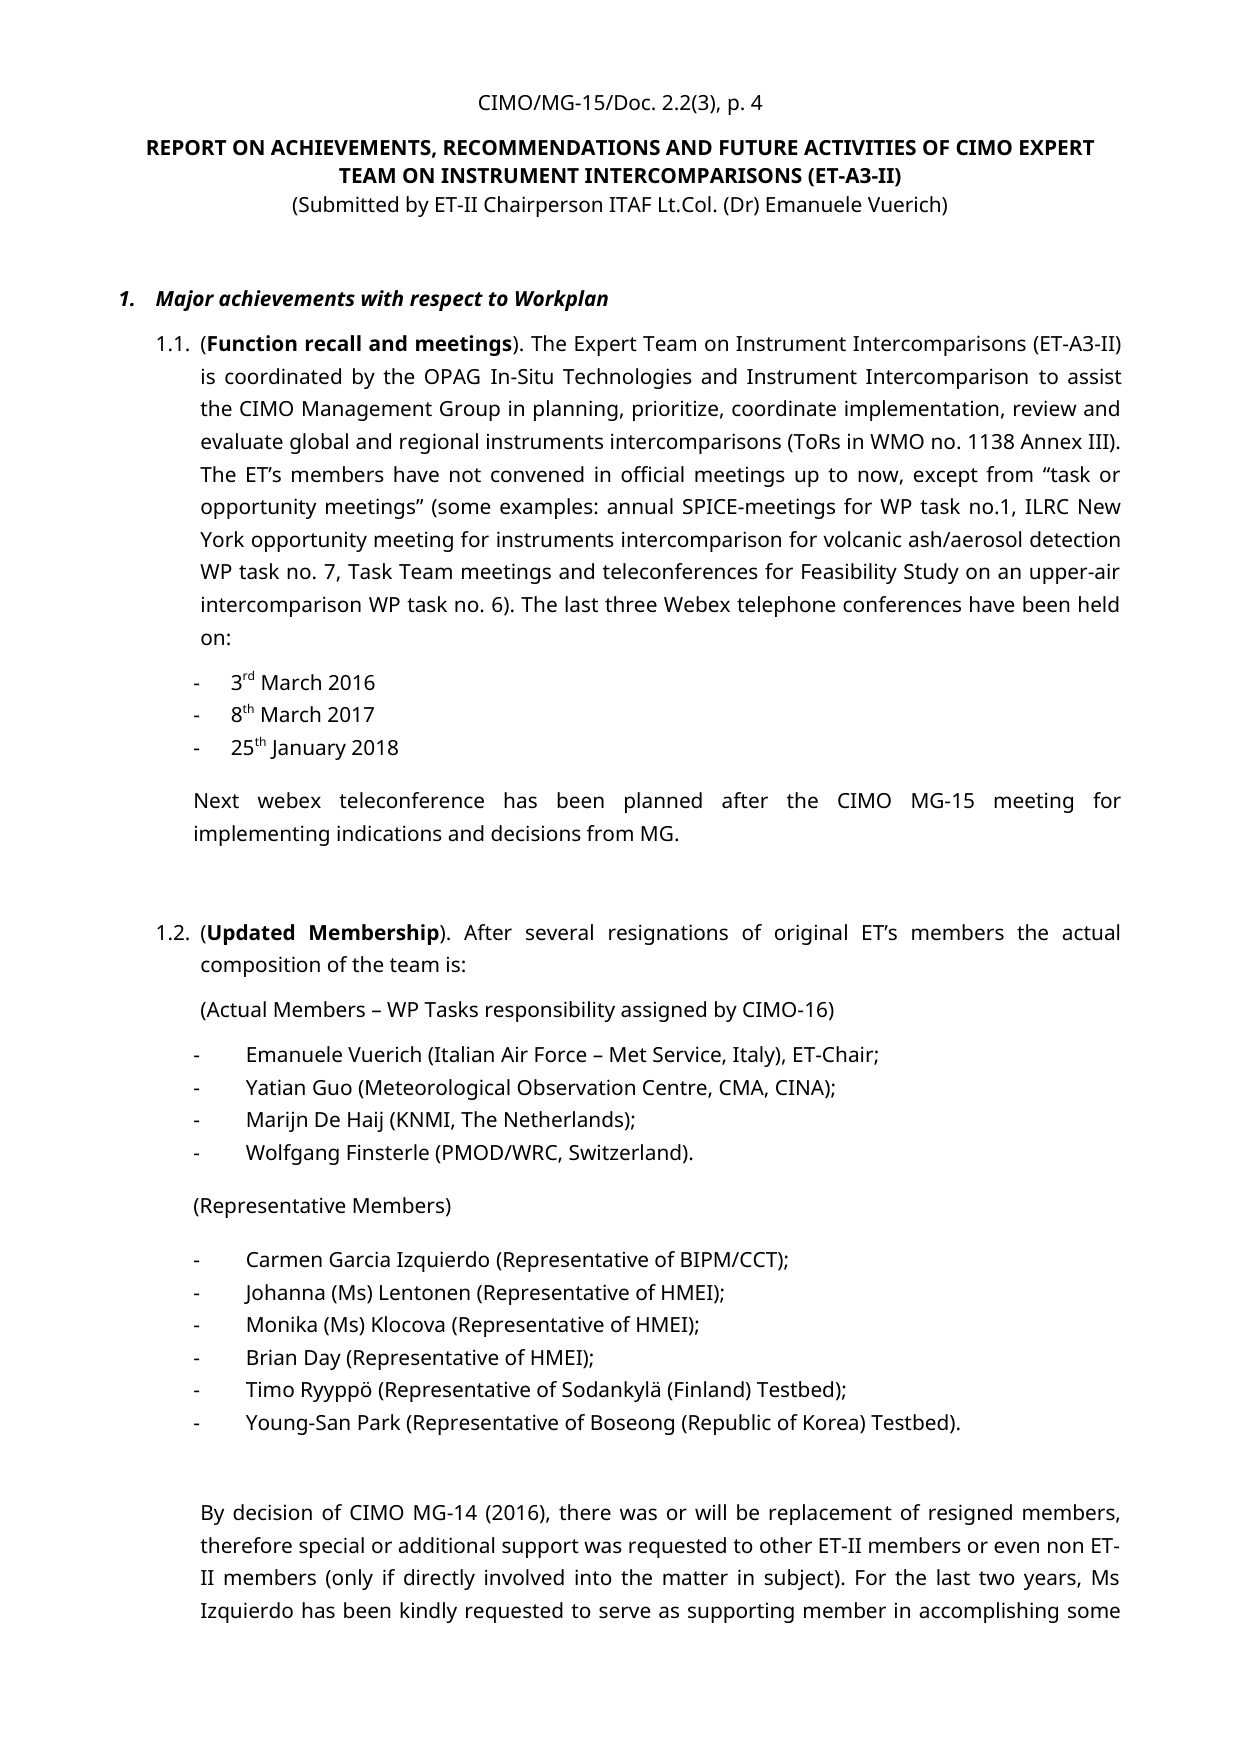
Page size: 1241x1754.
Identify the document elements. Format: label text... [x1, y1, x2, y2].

text (Submitted by ET-II Chairperson ITAF Lt.Col. (Dr) Emanuele Vuerich) [118, 190, 1122, 218]
list Yatian Guo (Meteorological Observation Centre, CMA, CINA); [193, 1073, 1122, 1101]
list 25th January 2018 [193, 733, 1122, 761]
list Emanuele Vuerich (Italian Air Force – Met Service, Italy), ET-Chair; [193, 1040, 1122, 1069]
text (Representative Members) [118, 1192, 1122, 1220]
list (Updated Membership). After several resignations of original ET’s members the actual composition of the team is: [155, 918, 1122, 979]
list (Actual Members – WP Tasks responsibility assigned by CIMO-16) [200, 995, 1122, 1024]
list Timo Ryyppö (Representative of Sodankylä (Finland) Testbed); [193, 1376, 1122, 1404]
list (Function recall and meetings). The Expert Team on Instrument Intercomparisons (ET-A3-II) is coordinated by the OPAG In-Situ Technologies and Instrument Intercomparison to assist the CIMO Management Group in planning, prioritize, coordinate implementation, review and evaluate global and regional instruments intercomparisons (ToRs in WMO no. 1138 Annex III). The ET’s members have not convened in official meetings up to now, except from “task or opportunity meetings” (some examples: annual SPICE-meetings for WP task no.1, ILRC New York opportunity meeting for instruments intercomparison for volcanic ash/aerosol detection WP task no. 7, Task Team meetings and teleconferences for Feasibility Study on an upper-air intercomparison WP task no. 6). The last three Webex telephone conferences have been held on: [155, 329, 1122, 651]
list Marijn De Haij (KNMI, The Netherlands); [193, 1106, 1122, 1134]
list Carmen Garcia Izquierdo (Representative of BIPM/CCT); [193, 1245, 1122, 1273]
list Wolfgang Finsterle (PMOD/WRC, Switzerland). [193, 1138, 1122, 1167]
list Monika (Ms) Klocova (Representative of HMEI); [193, 1310, 1122, 1339]
list Young-San Park (Representative of Boseong (Republic of Korea) Testbed). [193, 1408, 1122, 1437]
list 8th March 2017 [193, 700, 1122, 729]
list Johanna (Ms) Lentonen (Representative of HMEI); [193, 1278, 1122, 1306]
text Next webex teleconference has been planned after the CIMO MG-15 meeting for implementing indications and decisions from MG. [193, 786, 1122, 847]
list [200, 1498, 1122, 1624]
list 3rd March 2016 [193, 668, 1122, 696]
text REPORT ON ACHIEVEMENTS, RECOMMENDATIONS AND FUTURE ACTIVITIES OF CIMO EXPERT TEAM ON INSTRUMENT INTERCOMPARISONS (ET-A3-II) [118, 133, 1122, 190]
list Major achievements with respect to Workplan [118, 284, 1078, 313]
list Brian Day (Representative of HMEI); [193, 1343, 1122, 1371]
